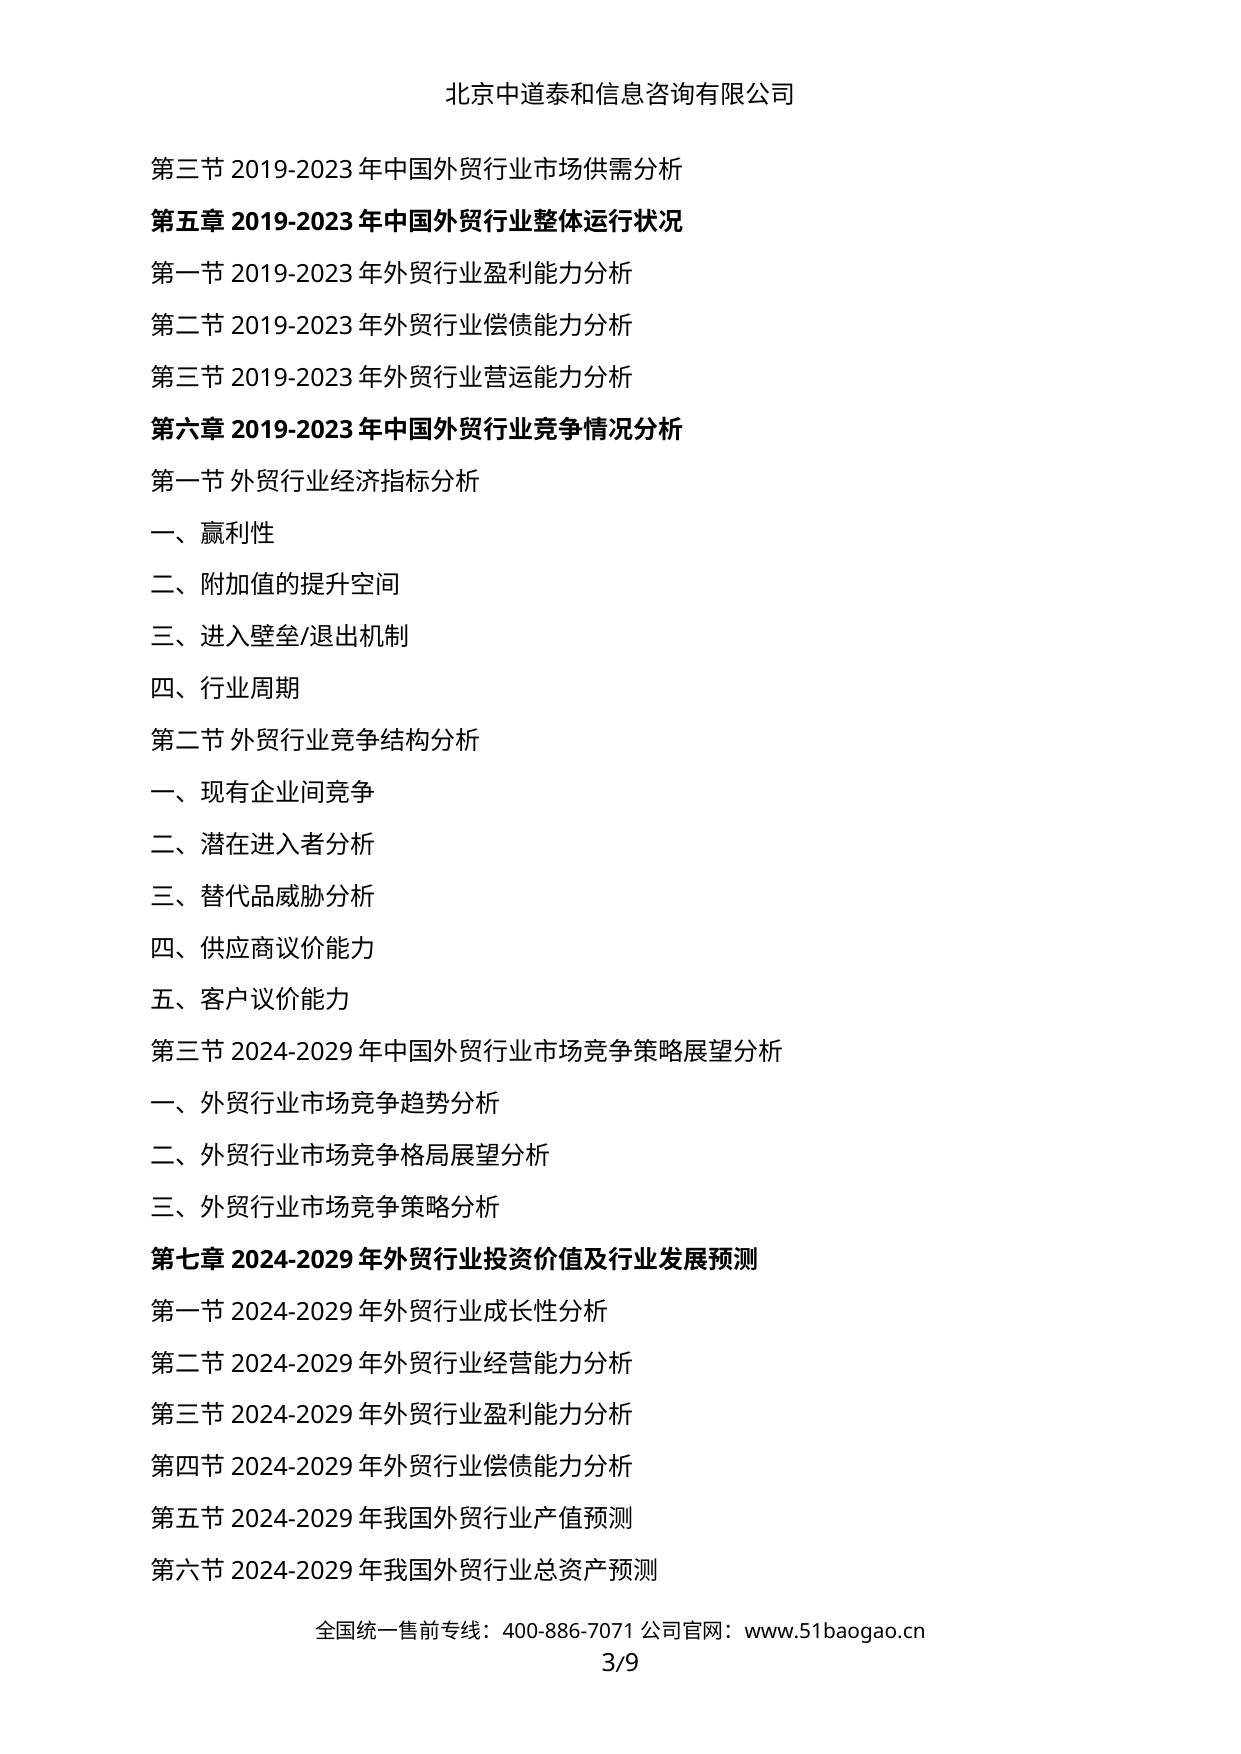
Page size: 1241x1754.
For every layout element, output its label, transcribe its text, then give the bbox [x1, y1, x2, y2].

text 二、附加值的提升空间 [150, 565, 1090, 601]
text 第二节 2024-2029年外贸行业经营能力分析 [150, 1343, 1090, 1379]
text 二、外贸行业市场竞争格局展望分析 [150, 1136, 1090, 1172]
text 三、外贸行业市场竞争策略分析 [150, 1187, 1090, 1224]
text 第一节 2019-2023年外贸行业盈利能力分析 [150, 254, 1090, 290]
text 二、潜在进入者分析 [150, 824, 1090, 861]
text 四、行业周期 [150, 669, 1090, 705]
text 第一节 外贸行业经济指标分析 [150, 461, 1090, 497]
text 第三节 2024-2029年外贸行业盈利能力分析 [150, 1395, 1090, 1431]
text 第四节 2024-2029年外贸行业偿债能力分析 [150, 1447, 1090, 1483]
text 第三节 2019-2023年中国外贸行业市场供需分析 [150, 150, 1090, 186]
text 三、进入壁垒/退出机制 [150, 617, 1090, 653]
text 第六节 2024-2029年我国外贸行业总资产预测 [150, 1551, 1090, 1587]
text 三、替代品威胁分析 [150, 876, 1090, 912]
text 第三节 2019-2023年外贸行业营运能力分析 [150, 357, 1090, 394]
text 第三节 2024-2029年中国外贸行业市场竞争策略展望分析 [150, 1032, 1090, 1068]
text 第一节 2024-2029年外贸行业成长性分析 [150, 1291, 1090, 1327]
text 一、外贸行业市场竞争趋势分析 [150, 1084, 1090, 1120]
text 五、客户议价能力 [150, 980, 1090, 1016]
text 第七章 2024-2029年外贸行业投资价值及行业发展预测 [150, 1239, 1090, 1276]
text 第五节 2024-2029年我国外贸行业产值预测 [150, 1499, 1090, 1535]
text 第五章 2019-2023年中国外贸行业整体运行状况 [150, 202, 1090, 238]
text 第六章 2019-2023年中国外贸行业竞争情况分析 [150, 409, 1090, 446]
text 四、供应商议价能力 [150, 928, 1090, 964]
text 第二节 2019-2023年外贸行业偿债能力分析 [150, 306, 1090, 342]
text 一、现有企业间竞争 [150, 772, 1090, 809]
text 一、赢利性 [150, 513, 1090, 549]
text 第二节 外贸行业竞争结构分析 [150, 721, 1090, 757]
